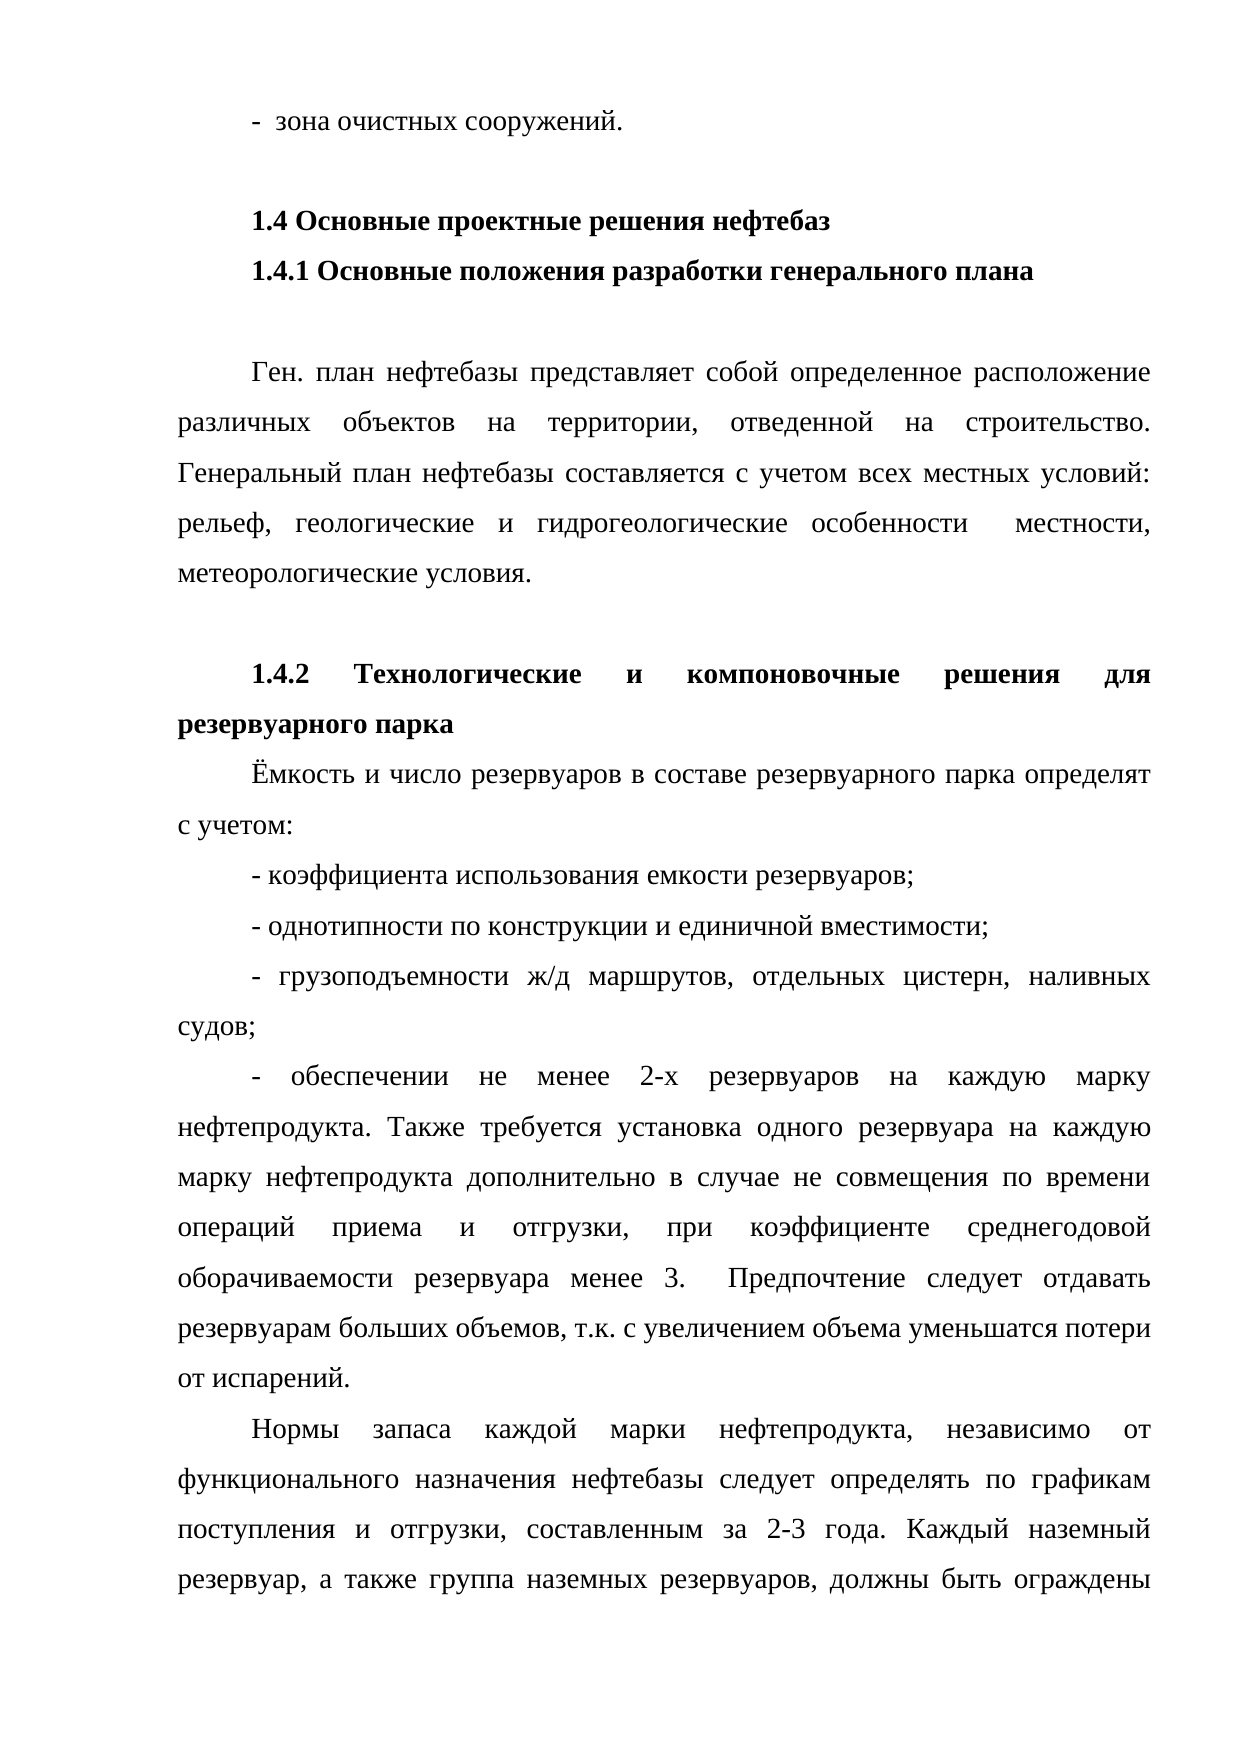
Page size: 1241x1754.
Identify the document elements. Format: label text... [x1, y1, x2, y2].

text - зона очистных сооружений. [177, 103, 1152, 136]
text - однотипности по конструкции и единичной вместимости; [177, 908, 1152, 941]
text - обеспечении не менее 2-х резервуаров на каждую марку нефтепродукта. Также требуется установка одного резервуара на каждую марку нефтепродукта дополнительно в случае не совмещения по времени операций приема и отгрузки, при коэффициенте среднегодовой оборачиваемости резервуара менее 3. Предпочтение следует отдавать резервуарам больших объемов, т.к. с увеличением объема уменьшатся потери от испарений. [177, 1058, 1152, 1394]
text Ген. план нефтебазы представляет собой определенное расположение различных объектов на территории, отведенной на строительство. Генеральный план нефтебазы составляется с учетом всех местных условий: рельеф, геологические и гидрогеологические особенности местности, метеорологические условия. [177, 354, 1152, 589]
text 1.4.2 Технологические и компоновочные решения для резервуарного парка [177, 656, 1152, 740]
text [177, 1411, 1152, 1595]
text Ёмкость и число резервуаров в составе резервуарного парка определят с учетом: [177, 757, 1152, 841]
text 1.4.1 Основные положения разработки генерального плана [177, 253, 1152, 287]
text 1.4 Основные проектные решения нефтебаз [177, 203, 1152, 237]
text - коэффициента использования емкости резервуаров; [177, 857, 1152, 891]
text - грузоподъемности ж/д маршрутов, отдельных цистерн, наливных судов; [177, 958, 1152, 1042]
